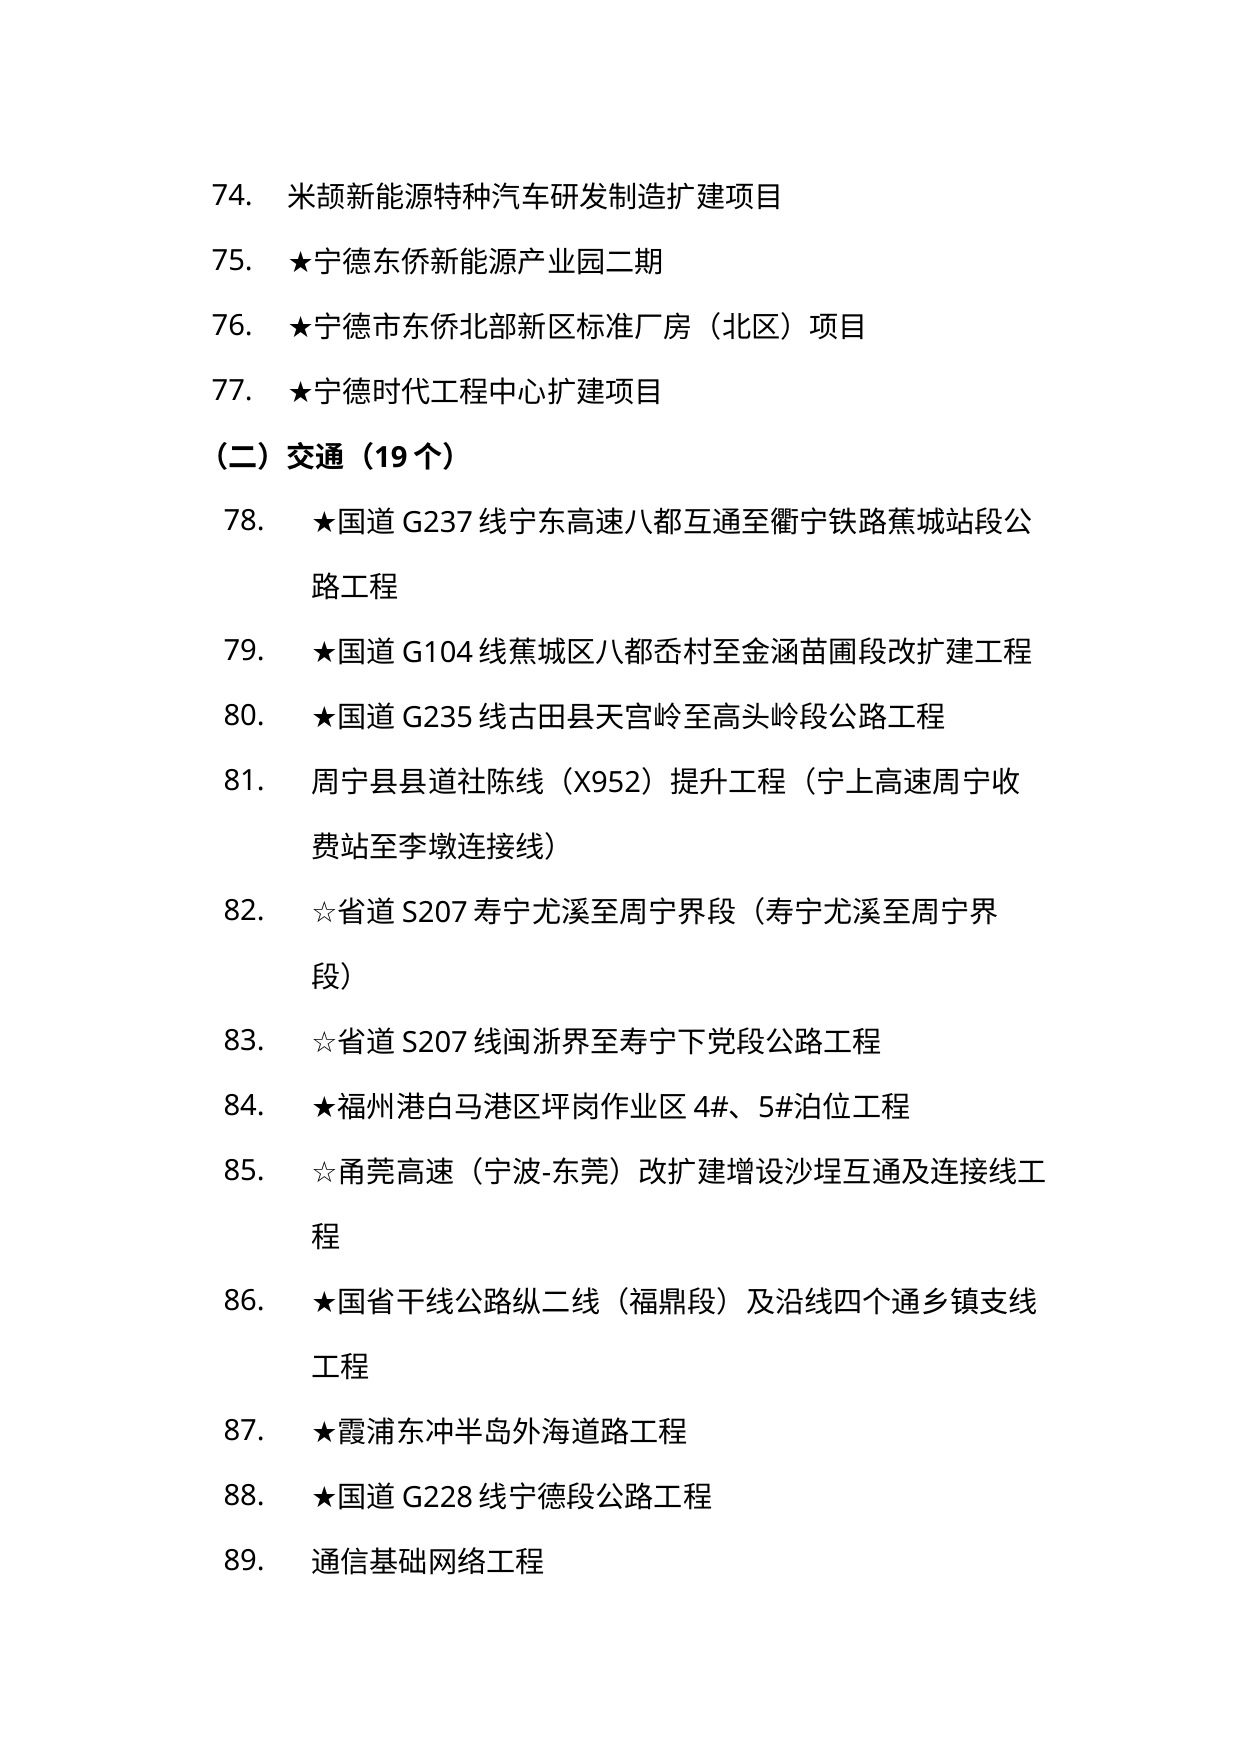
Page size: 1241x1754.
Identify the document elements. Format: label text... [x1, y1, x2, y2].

table_cell ★国道G237线宁东高速八都互通至衢宁铁路蕉城站段公路工程 [300, 487, 1059, 617]
table_cell ★宁德时代工程中心扩建项目 [276, 357, 1059, 422]
table_cell ☆省道S207线闽浙界至寿宁下党段公路工程 [300, 1007, 1059, 1072]
table_cell 78. [188, 487, 300, 617]
table_cell 76. [188, 292, 276, 357]
table_cell 通信基础网络工程 [300, 1527, 1059, 1592]
table_cell ★宁德东侨新能源产业园二期 [276, 227, 1059, 292]
table_cell ☆甬莞高速（宁波-东莞）改扩建增设沙埕互通及连接线工程 [300, 1137, 1059, 1267]
table_cell （二）交通（19个） [188, 422, 1059, 487]
table_cell 米颉新能源特种汽车研发制造扩建项目 [276, 162, 1059, 227]
table_cell 82. [188, 877, 300, 1007]
table_cell ★国省干线公路纵二线（福鼎段）及沿线四个通乡镇支线工程 [300, 1267, 1059, 1397]
table_cell 79. [188, 617, 300, 682]
table_cell 84. [188, 1072, 300, 1137]
table_cell 80. [188, 682, 300, 747]
table_cell 88. [188, 1462, 300, 1527]
table_cell 85. [188, 1137, 300, 1267]
table_cell ★国道G104线蕉城区八都岙村至金涵苗圃段改扩建工程 [300, 617, 1059, 682]
table_cell 74. [188, 162, 276, 227]
table_cell 87. [188, 1397, 300, 1462]
table_cell 周宁县县道社陈线（X952）提升工程（宁上高速周宁收费站至李墩连接线） [300, 747, 1059, 877]
table_cell ★国道G228线宁德段公路工程 [300, 1462, 1059, 1527]
table_cell 89. [188, 1527, 300, 1592]
table_cell ★宁德市东侨北部新区标准厂房（北区）项目 [276, 292, 1059, 357]
table_cell ★霞浦东冲半岛外海道路工程 [300, 1397, 1059, 1462]
table_cell ☆省道S207寿宁尤溪至周宁界段（寿宁尤溪至周宁界段） [300, 877, 1059, 1007]
table_cell 81. [188, 747, 300, 877]
table_cell ★福州港白马港区坪岗作业区4#、5#泊位工程 [300, 1072, 1059, 1137]
table_cell 86. [188, 1267, 300, 1397]
table_cell 75. [188, 227, 276, 292]
table_cell 83. [188, 1007, 300, 1072]
table_cell 77. [188, 357, 276, 422]
table_cell ★国道G235线古田县天宫岭至高头岭段公路工程 [300, 682, 1059, 747]
